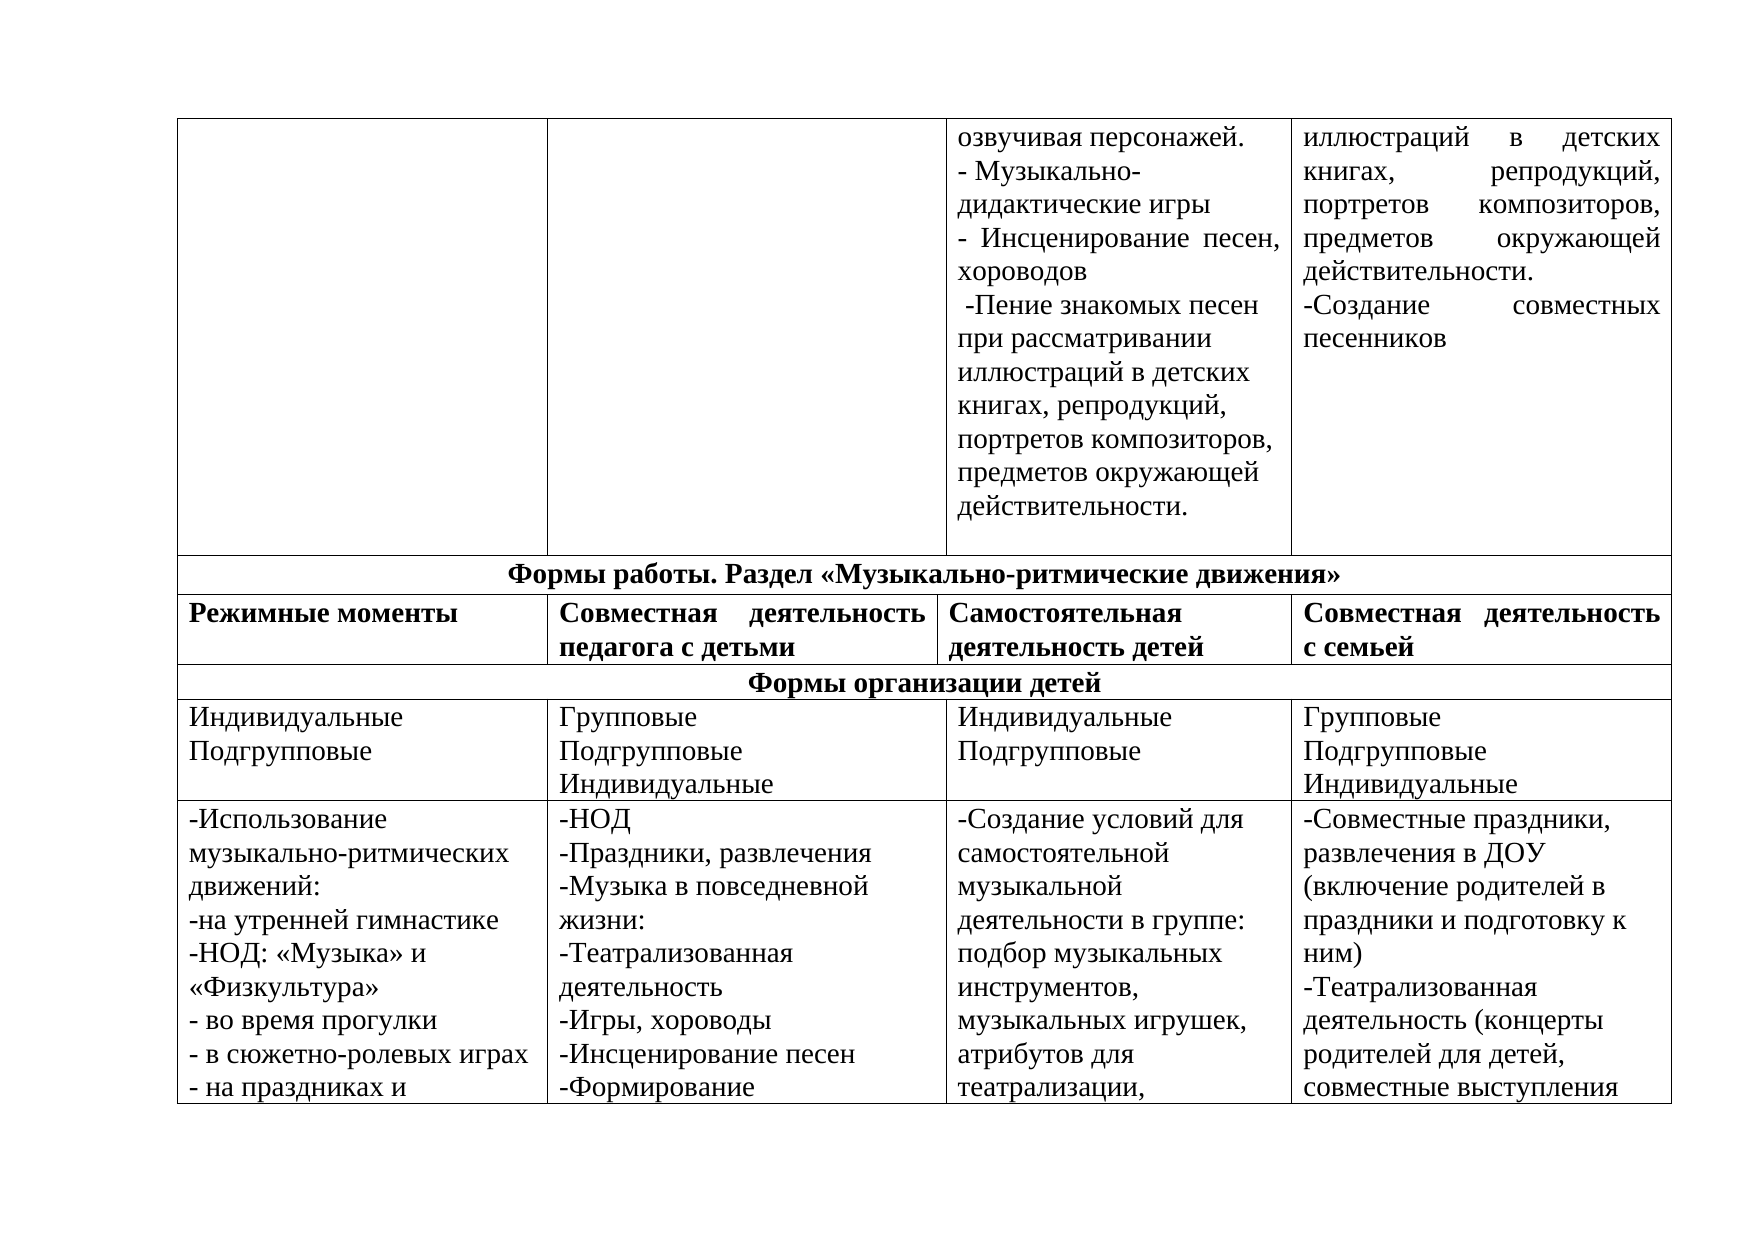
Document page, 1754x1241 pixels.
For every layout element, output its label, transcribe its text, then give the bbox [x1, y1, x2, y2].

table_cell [548, 119, 946, 555]
table_cell Формы работы. Раздел «Музыкально-ритмические движения» [178, 556, 1671, 594]
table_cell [1292, 119, 1671, 555]
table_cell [947, 119, 1291, 555]
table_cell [178, 119, 547, 555]
table_cell Формы организации детей [178, 665, 1671, 698]
table_cell Групповые Подгрупповые Индивидуальные [1292, 700, 1671, 800]
table_cell Самостоятельная деятельность детей [938, 595, 1291, 664]
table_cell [548, 801, 946, 1103]
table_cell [947, 801, 1291, 1103]
table_cell Индивидуальные Подгрупповые [947, 700, 1291, 800]
table_cell Совместная деятельность с семьей [1292, 595, 1671, 664]
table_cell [1292, 801, 1671, 1103]
table_cell Групповые Подгрупповые Индивидуальные [548, 700, 946, 800]
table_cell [178, 801, 547, 1103]
table_cell Совместная деятельность педагога с детьми [548, 595, 937, 664]
table_cell Индивидуальные Подгрупповые [178, 700, 547, 800]
table_cell Режимные моменты [178, 595, 547, 664]
